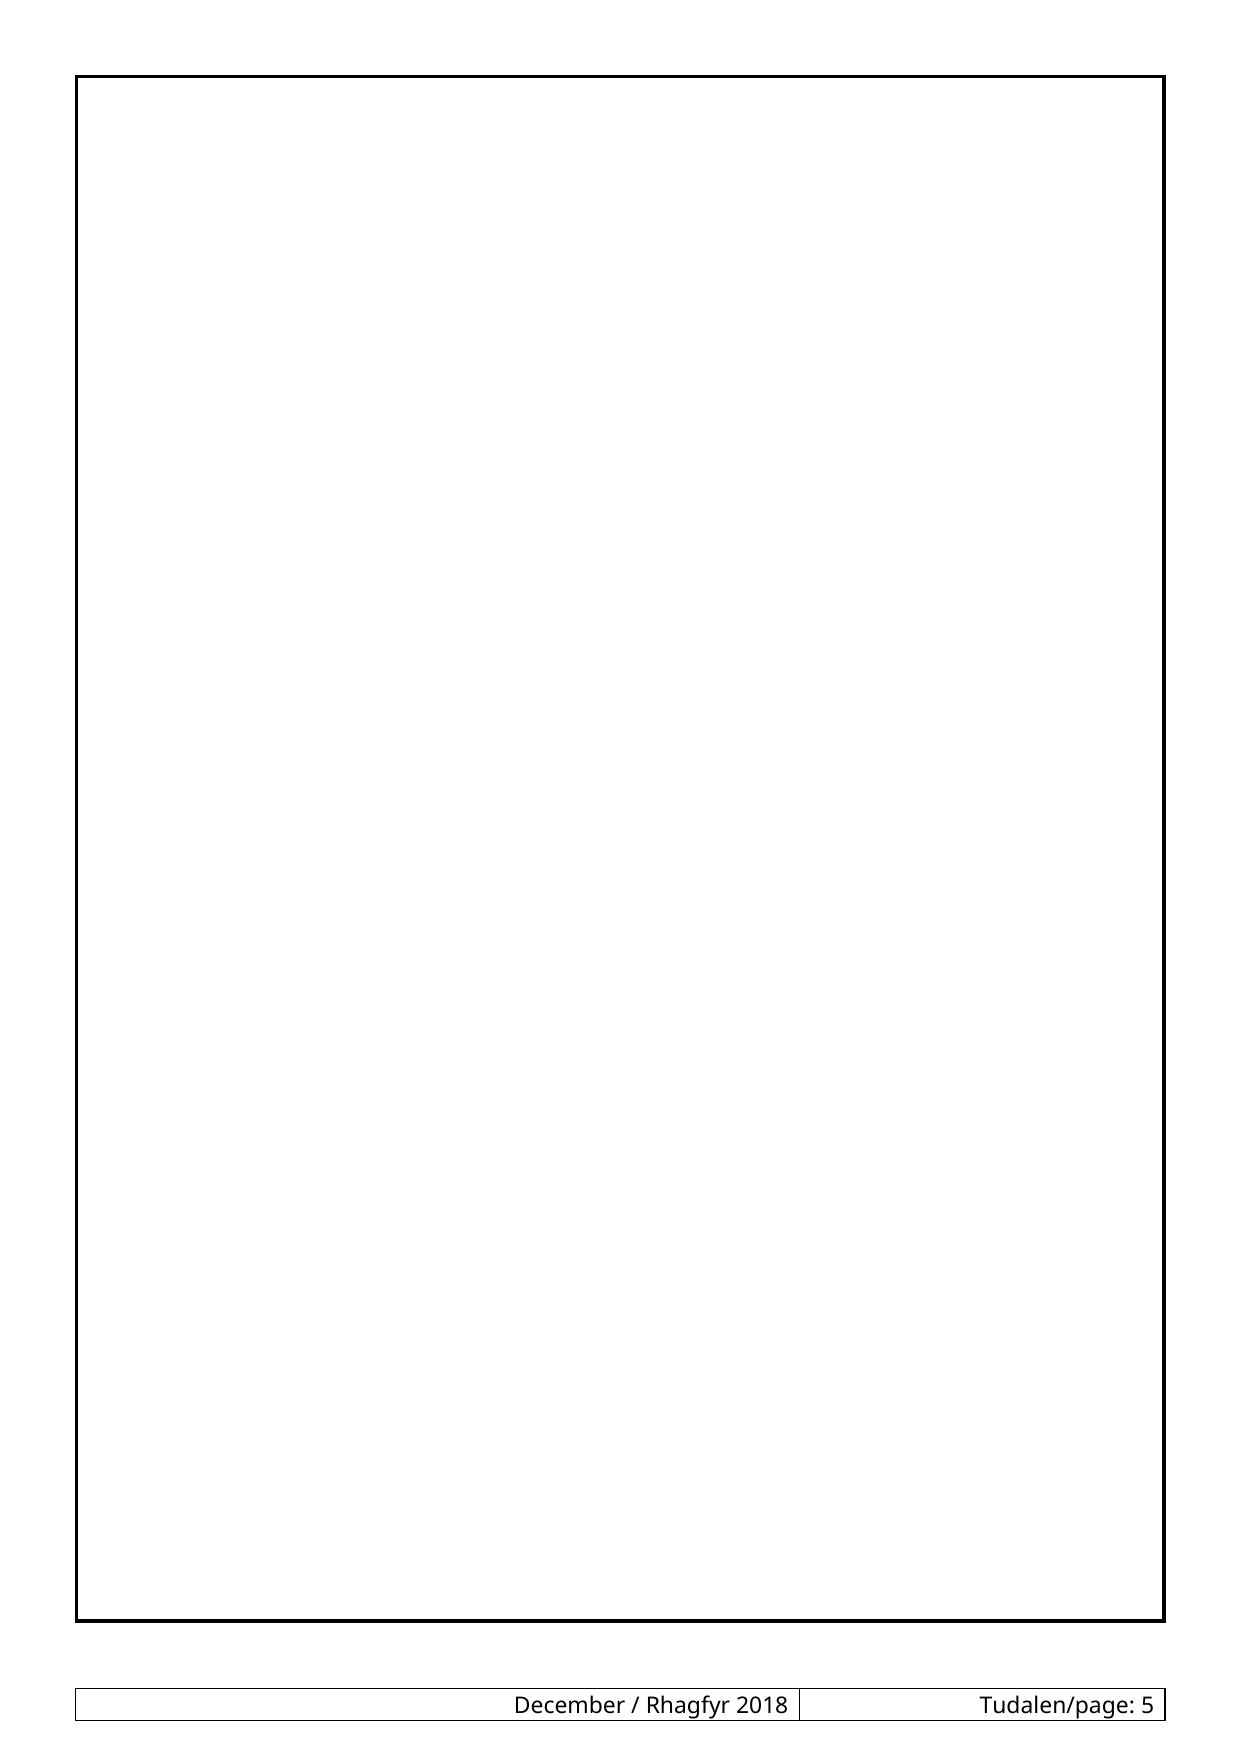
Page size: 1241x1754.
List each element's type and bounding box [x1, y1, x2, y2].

table_header [78, 78, 1162, 1619]
